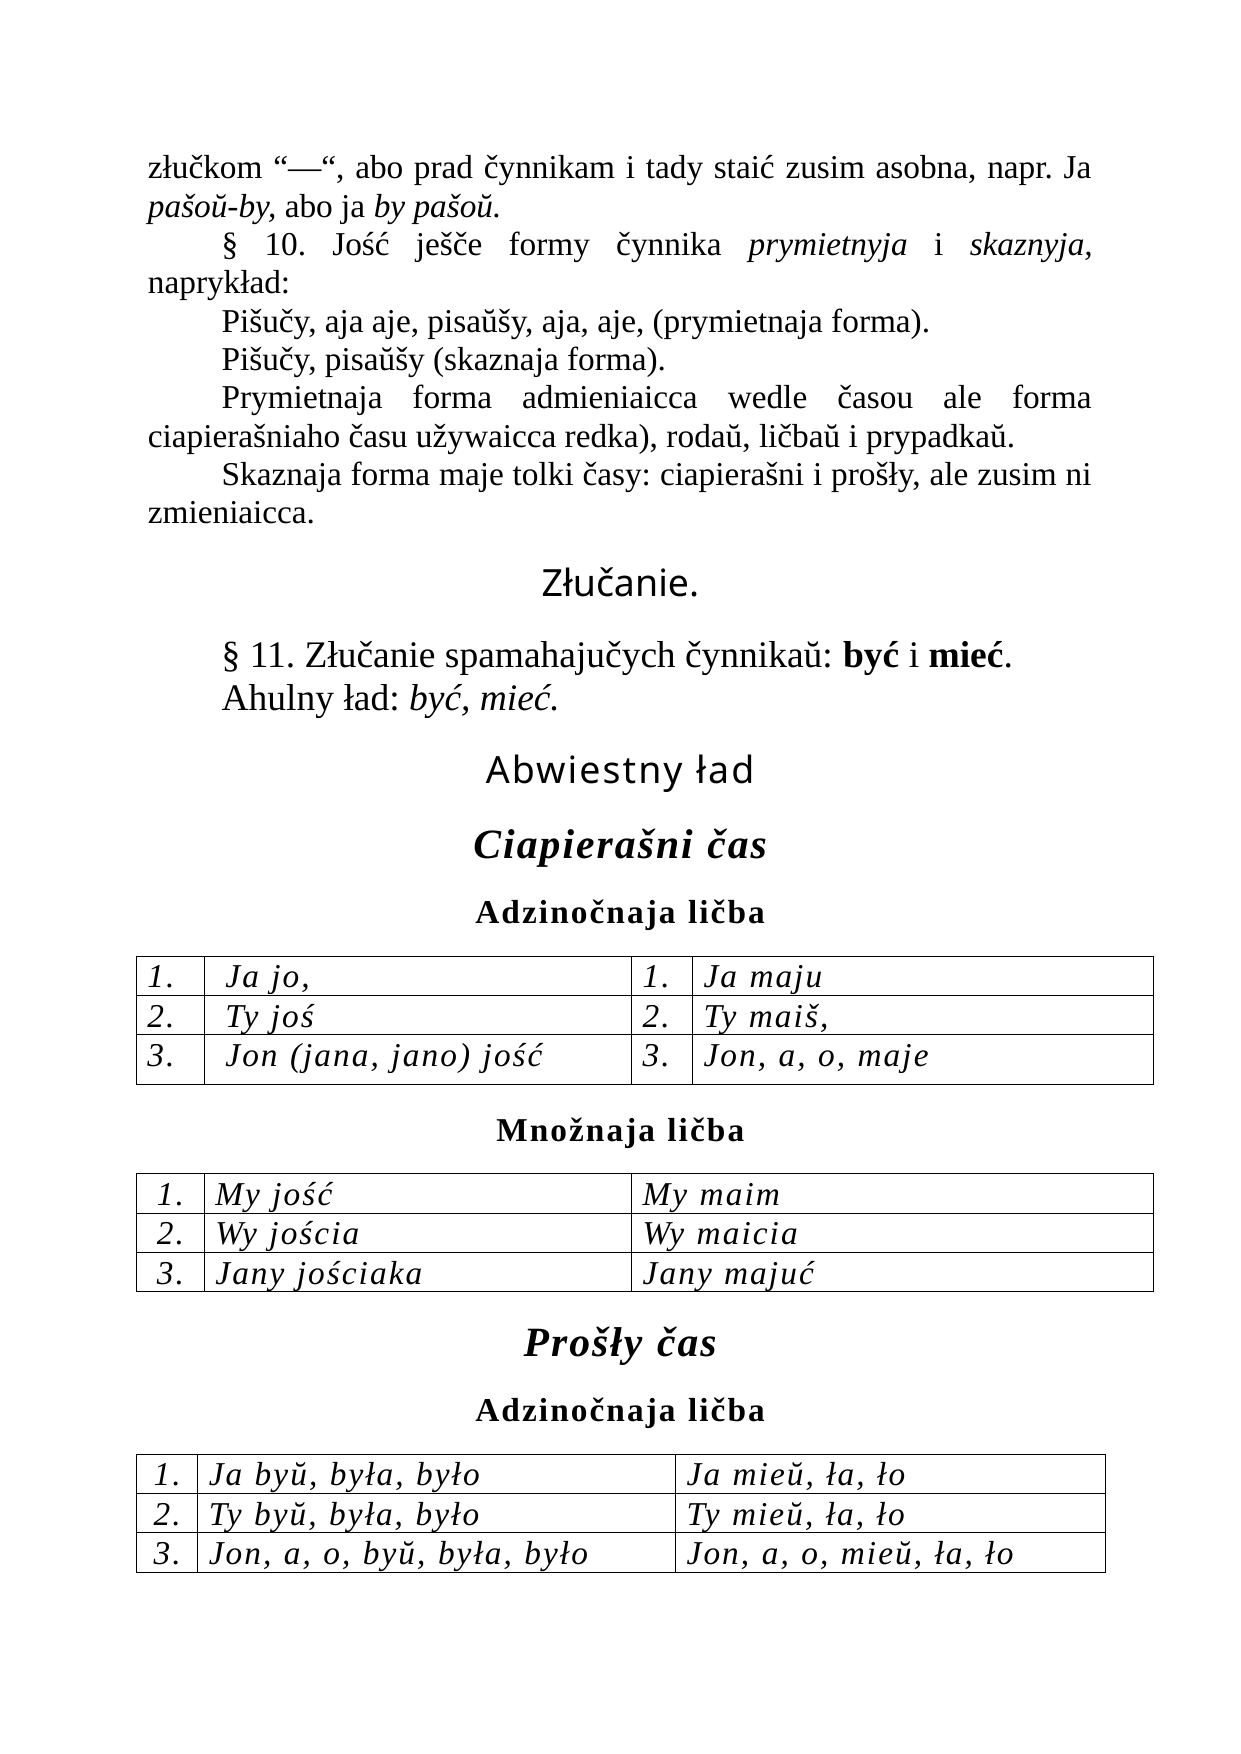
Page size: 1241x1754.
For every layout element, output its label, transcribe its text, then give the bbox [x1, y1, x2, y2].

table_cell 3. [137, 1533, 197, 1572]
text Množnaja ličba [148, 1110, 1093, 1148]
table_cell 2. [137, 996, 204, 1034]
table_cell 3. [137, 1253, 204, 1291]
table_cell Wy jościa [205, 1214, 631, 1252]
text Pišučy, aja aje, pisaŭšy, aja, aje, (prymietnaja forma). [148, 301, 1093, 339]
table_cell Wy maicia [632, 1214, 1153, 1252]
table_cell Ty maiš, [693, 996, 1153, 1034]
table_cell Ty byŭ, była, było [198, 1494, 675, 1532]
text § 10. Jość ješče formy čynnika prymietnyja i skaznyja, naprykład: [148, 224, 1093, 301]
table_cell Jany majuć [632, 1253, 1153, 1291]
text Prymietnaja forma admieniaicca wedle časou ale forma ciapierašniaho času užywaicca redka), rodaŭ, ličbaŭ i prypadkaŭ. [148, 378, 1093, 454]
table_header 1. [632, 957, 692, 995]
text Prošły čas [148, 1317, 1093, 1365]
table_header My jość [205, 1174, 631, 1212]
text Skaznaja forma maje tolki časy: ciapierašni i prošły, ale zusim ni zmieniaicca. [148, 454, 1093, 531]
text Abwiestny ład [148, 743, 1093, 794]
table_header Ja byŭ, była, było [198, 1455, 675, 1493]
text § 11. Złučanie spamahajučych čynnikaŭ: być i mieć. [148, 632, 1093, 675]
table_cell Jon, a, o, maje [693, 1035, 1153, 1084]
table_header Ja maju [693, 957, 1153, 995]
text Adzinočnaja ličba [148, 1390, 1093, 1428]
text Ahulny ład: być, mieć. [148, 675, 1093, 718]
table_cell 2. [137, 1214, 204, 1252]
text Pišučy, pisaŭšy (skaznaja forma). [148, 339, 1093, 378]
text Ciapierašni čas [148, 819, 1093, 867]
table_cell Jon, a, o, byŭ, była, było [198, 1533, 675, 1572]
table_header Ja mieŭ, ła, ło [676, 1455, 1105, 1493]
table_header 1. [137, 1174, 204, 1212]
table_cell 3. [632, 1035, 692, 1084]
table_cell Ty joś [205, 996, 631, 1034]
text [148, 148, 1093, 224]
table_cell 3. [137, 1035, 204, 1084]
text Adzinočnaja ličba [148, 892, 1093, 931]
table_header 1. [137, 1455, 197, 1493]
table_cell Jany jościaka [205, 1253, 631, 1291]
table_cell Ty mieŭ, ła, ło [676, 1494, 1105, 1532]
table_cell 2. [137, 1494, 197, 1532]
table_header Ja jo, [205, 957, 631, 995]
text Złučanie. [148, 556, 1093, 607]
table_header My maim [632, 1174, 1153, 1212]
table_header 1. [137, 957, 204, 995]
table_cell Jon, a, o, mieŭ, ła, ło [676, 1533, 1105, 1572]
table_cell 2. [632, 996, 692, 1034]
table_cell Jon (jana, jano) jość [205, 1035, 631, 1084]
